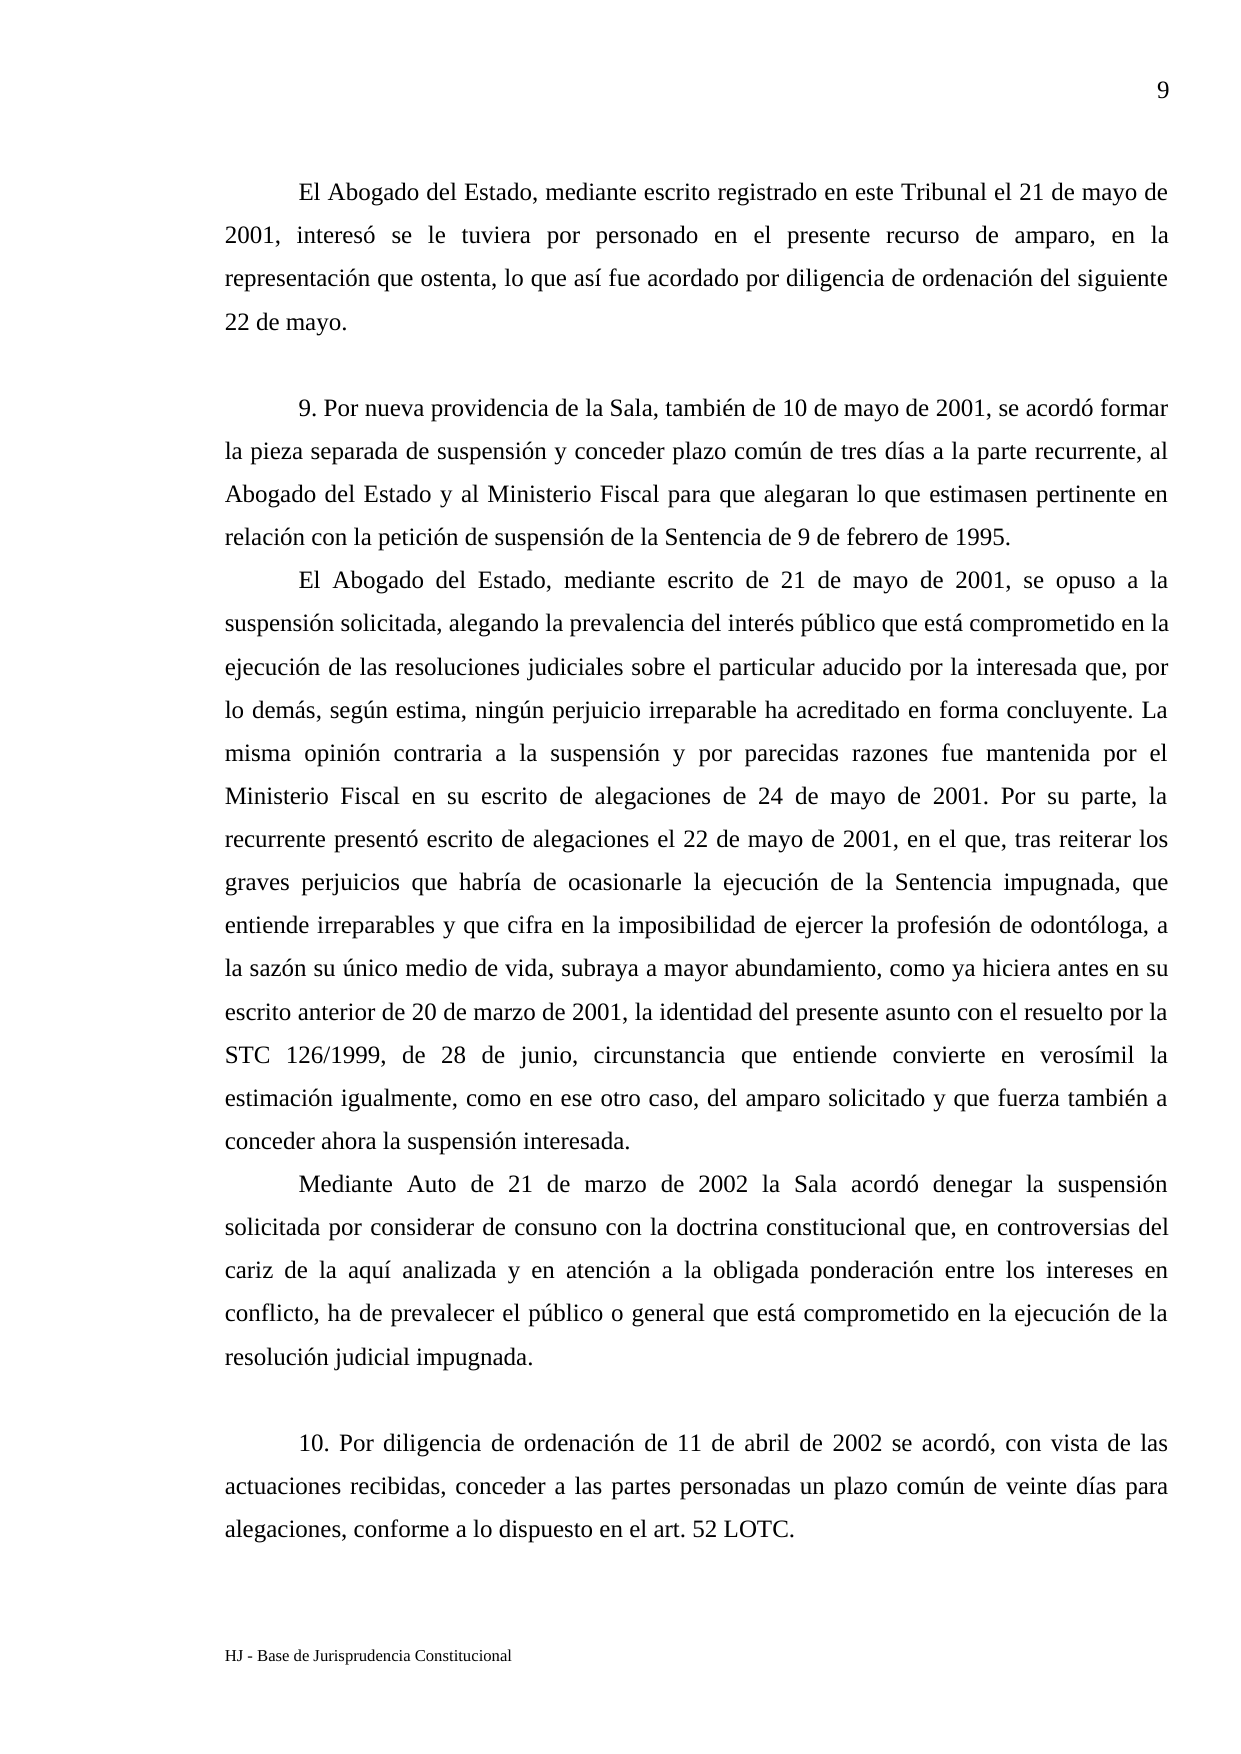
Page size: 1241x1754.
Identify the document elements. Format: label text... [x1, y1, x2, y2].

text 9. Por nueva providencia de la Sala, también de 10 de mayo de 2001, se acordó formar la pieza separada de suspensión y conceder plazo común de tres días a la parte recurrente, al Abogado del Estado y al Ministerio Fiscal para que alegaran lo que estimasen pertinente en relación con la petición de suspensión de la Sentencia de 9 de febrero de 1995. [224, 393, 1169, 551]
text El Abogado del Estado, mediante escrito de 21 de mayo de 2001, se opuso a la suspensión solicitada, alegando la prevalencia del interés público que está comprometido en la ejecución de las resoluciones judiciales sobre el particular aducido por la interesada que, por lo demás, según estima, ningún perjuicio irreparable ha acreditado en forma concluyente. La misma opinión contraria a la suspensión y por parecidas razones fue mantenida por el Ministerio Fiscal en su escrito de alegaciones de 24 de mayo de 2001. Por su parte, la recurrente presentó escrito de alegaciones el 22 de mayo de 2001, en el que, tras reiterar los graves perjuicios que habría de ocasionarle la ejecución de la Sentencia impugnada, que entiende irreparables y que cifra en la imposibilidad de ejercer la profesión de odontóloga, a la sazón su único medio de vida, subraya a mayor abundamiento, como ya hiciera antes en su escrito anterior de 20 de marzo de 2001, la identidad del presente asunto con el resuelto por la STC 126/1999, de 28 de junio, circunstancia que entiende convierte en verosímil la estimación igualmente, como en ese otro caso, del amparo solicitado y que fuerza también a conceder ahora la suspensión interesada. [224, 565, 1169, 1155]
text Mediante Auto de 21 de marzo de 2002 la Sala acordó denegar la suspensión solicitada por considerar de consuno con la doctrina constitucional que, en controversias del cariz de la aquí analizada y en atención a la obligada ponderación entre los intereses en conflicto, ha de prevalecer el público o general que está comprometido en la ejecución de la resolución judicial impugnada. [224, 1169, 1169, 1370]
text El Abogado del Estado, mediante escrito registrado en este Tribunal el 21 de mayo de 2001, interesó se le tuviera por personado en el presente recurso de amparo, en la representación que ostenta, lo que así fue acordado por diligencia de ordenación del siguiente 22 de mayo. [224, 177, 1169, 335]
text 10. Por diligencia de ordenación de 11 de abril de 2002 se acordó, con vista de las actuaciones recibidas, conceder a las partes personadas un plazo común de veinte días para alegaciones, conforme a lo dispuesto en el art. 52 LOTC. [224, 1428, 1169, 1543]
